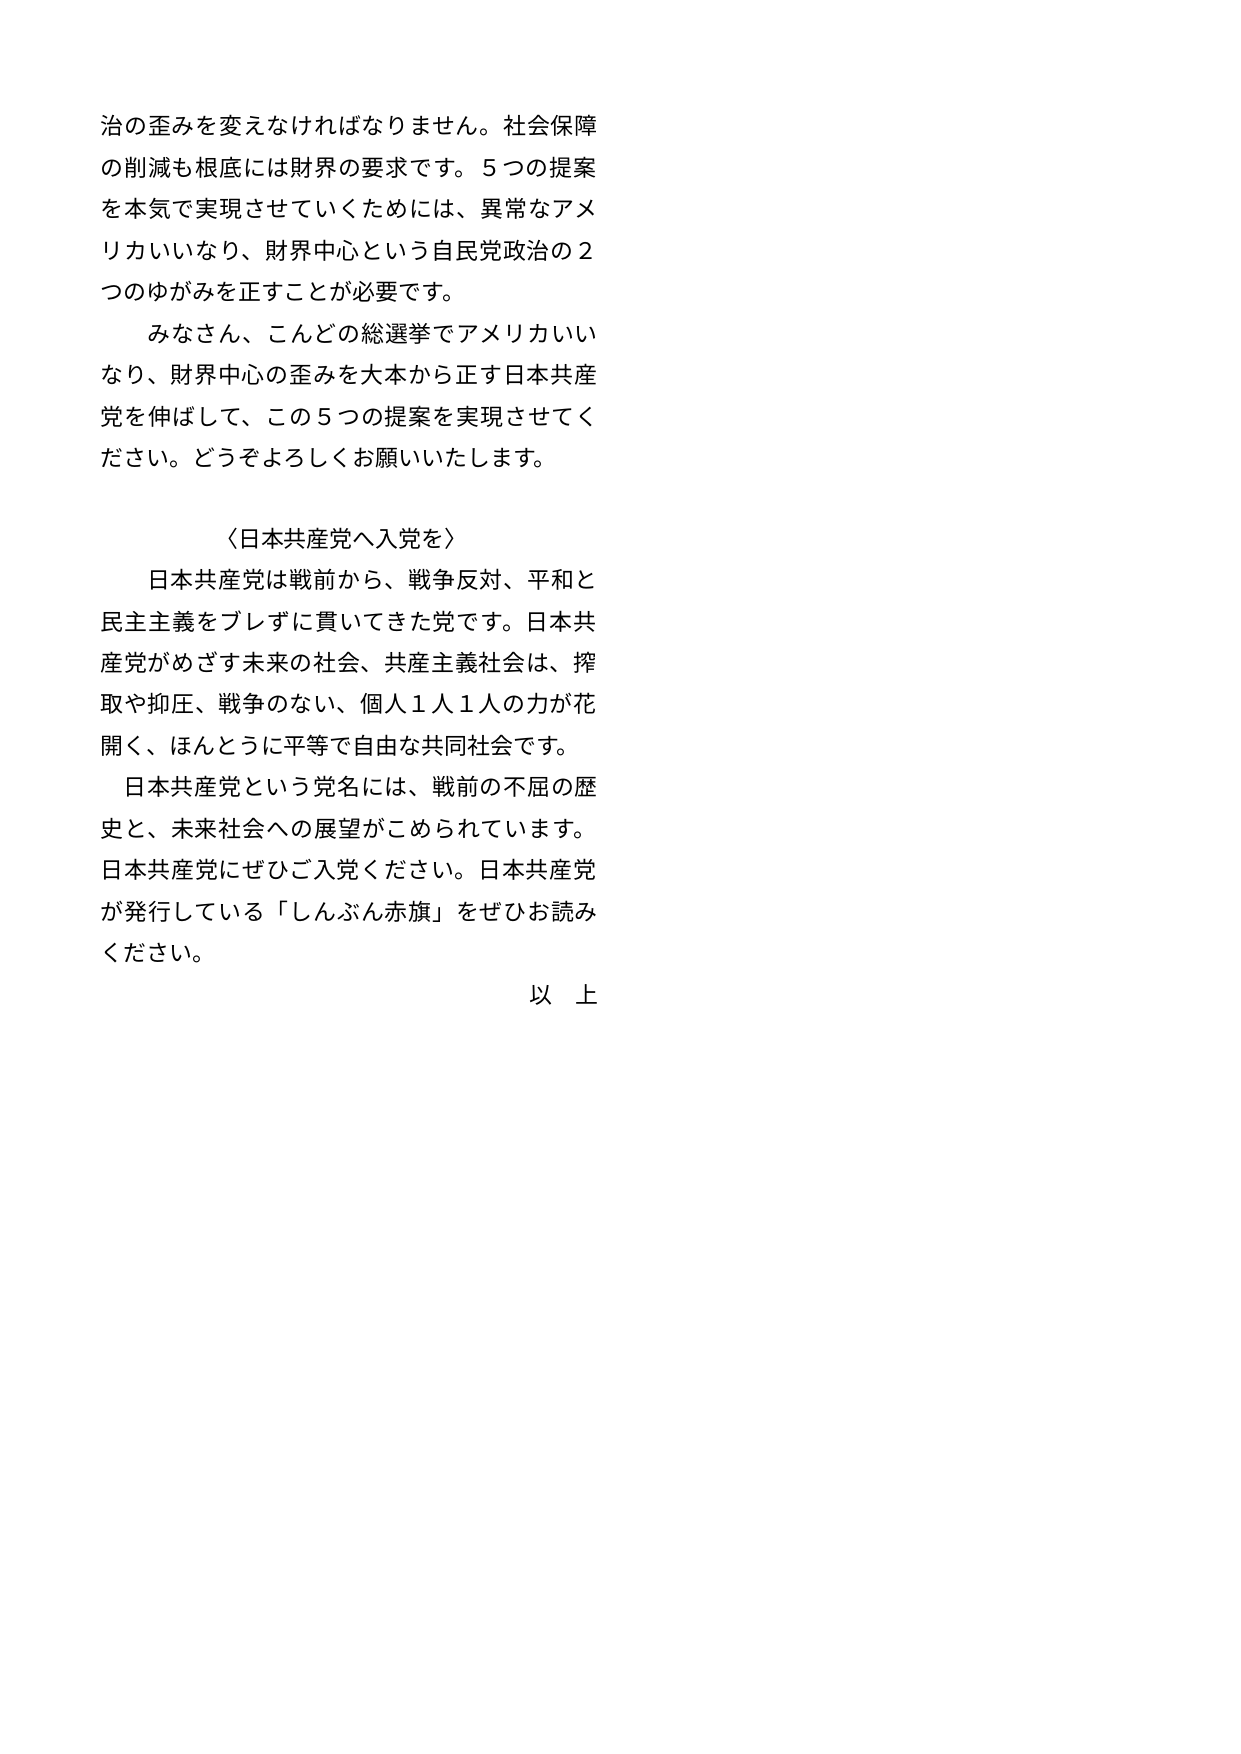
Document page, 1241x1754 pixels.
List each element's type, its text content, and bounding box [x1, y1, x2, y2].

text 〈日本共産党へ入党を〉 [100, 520, 598, 554]
text みなさん、こんどの総選挙でアメリカいいなり、財界中心の歪みを大本から正す日本共産党を伸ばして、この５つの提案を実現させてください。どうぞよろしくお願いいたします。 [100, 316, 598, 473]
text 日本共産党という党名には、戦前の不屈の歴史と、未来社会への展望がこめられています。日本共産党にぜひご入党ください。日本共産党が発行している「しんぶん赤旗」をぜひお読みください。 [100, 769, 598, 968]
text 同時にみなさん、例えば沖縄の辺野古新基地建設を中止させるには、アメリカいいなりの政治の歪みを変えなければなりません。社会保障の削減も根底には財界の要求です。５つの提案を本気で実現させていくためには、異常なアメリカいいなり、財界中心という自民党政治の２つのゆがみを正すことが必要です。 [100, 108, 598, 307]
text 以 上 [100, 976, 598, 1010]
text 日本共産党は戦前から、戦争反対、平和と民主主義をブレずに貫いてきた党です。日本共産党がめざす未来の社会、共産主義社会は、搾取や抑圧、戦争のない、個人１人１人の力が花開く、ほんとうに平等で自由な共同社会です。 [100, 562, 598, 761]
